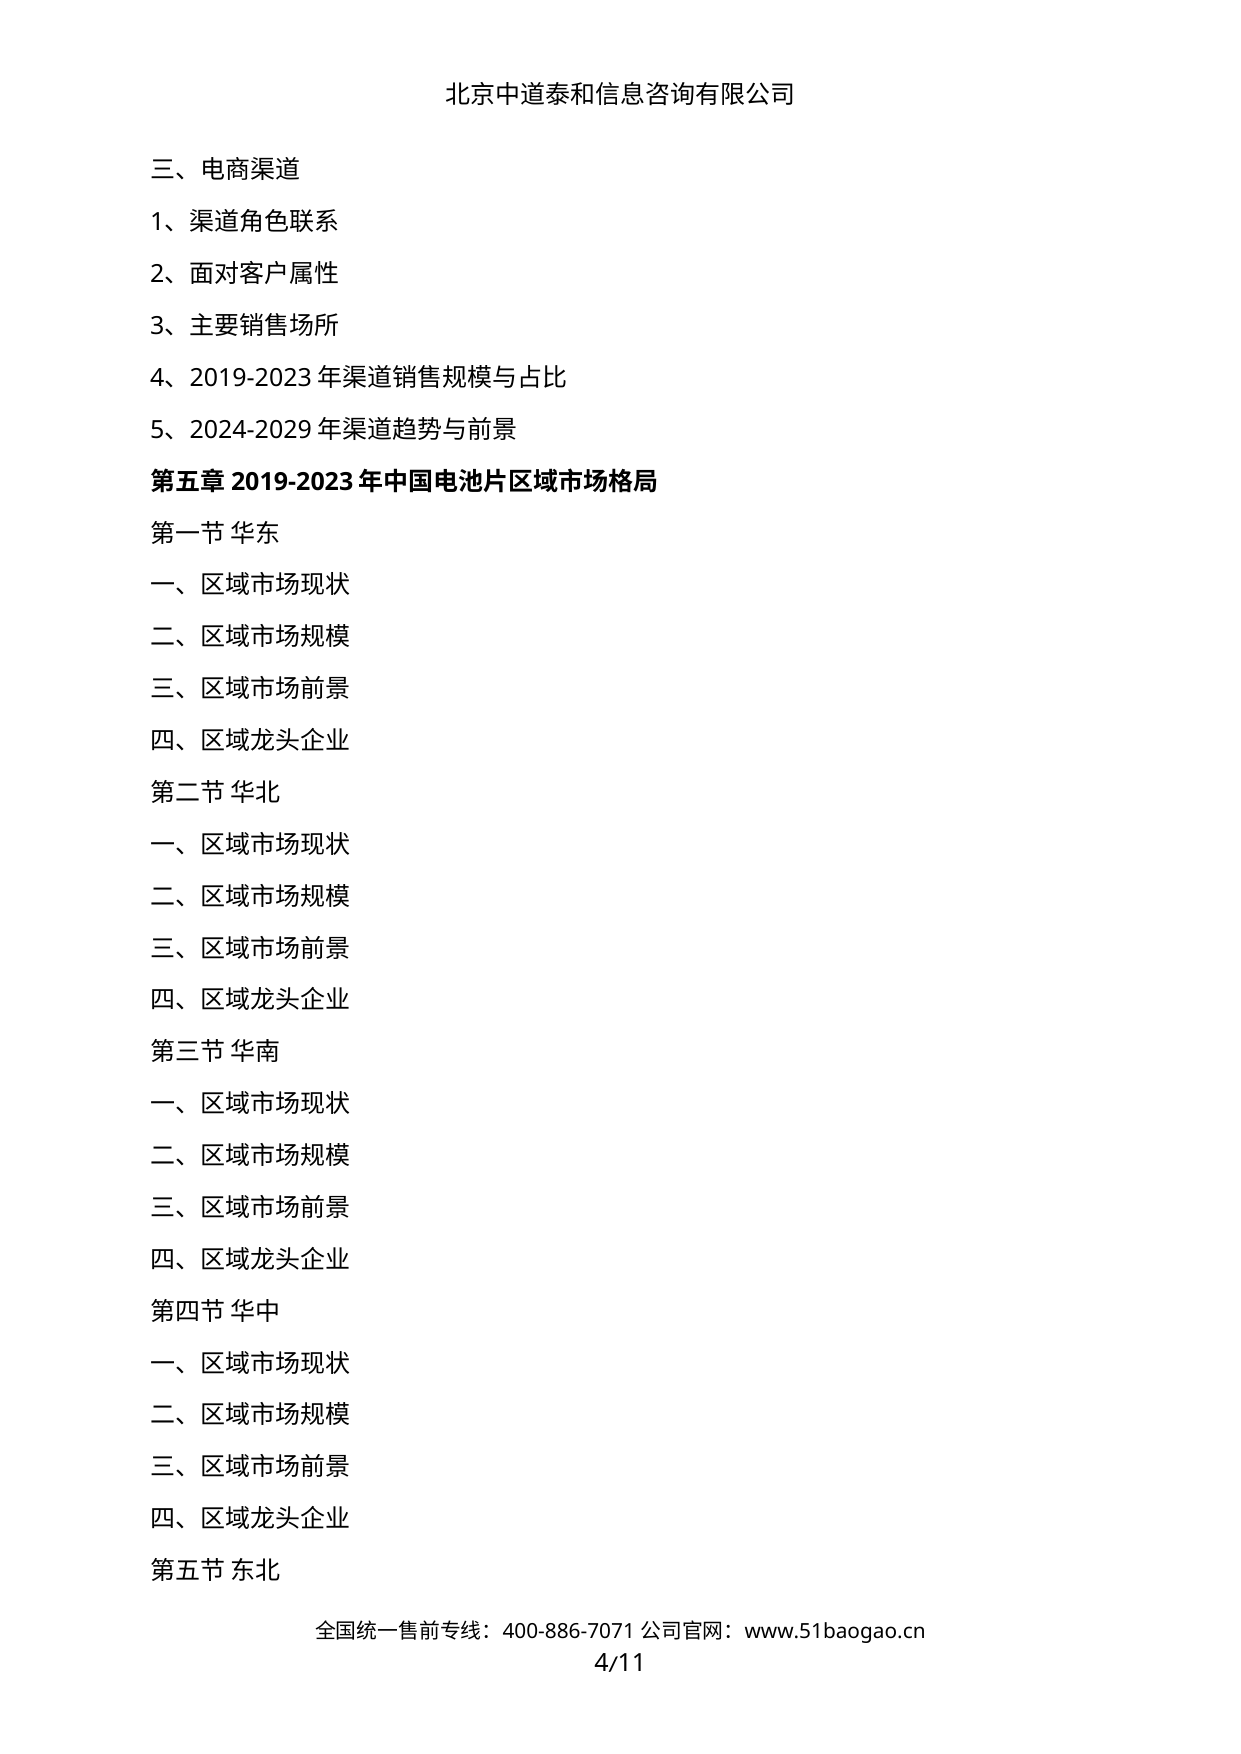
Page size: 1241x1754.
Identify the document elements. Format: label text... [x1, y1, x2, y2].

text 二、区域市场规模 [150, 617, 1090, 653]
text 第五章 2019-2023年中国电池片区域市场格局 [150, 461, 1090, 497]
text 三、区域市场前景 [150, 1447, 1090, 1483]
text 二、区域市场规模 [150, 1136, 1090, 1172]
text 四、区域龙头企业 [150, 1499, 1090, 1535]
text 第一节 华东 [150, 513, 1090, 549]
text 1、渠道角色联系 [150, 202, 1090, 238]
text 一、区域市场现状 [150, 1084, 1090, 1120]
text 第三节 华南 [150, 1032, 1090, 1068]
text 二、区域市场规模 [150, 1395, 1090, 1431]
text 2、面对客户属性 [150, 254, 1090, 290]
text 四、区域龙头企业 [150, 1239, 1090, 1276]
text 一、区域市场现状 [150, 1343, 1090, 1379]
text 第五节 东北 [150, 1551, 1090, 1587]
text 5、2024-2029年渠道趋势与前景 [150, 409, 1090, 446]
text 一、区域市场现状 [150, 565, 1090, 601]
text 三、区域市场前景 [150, 669, 1090, 705]
text 一、区域市场现状 [150, 824, 1090, 861]
text 4、2019-2023年渠道销售规模与占比 [150, 357, 1090, 394]
text 3、主要销售场所 [150, 306, 1090, 342]
text 四、区域龙头企业 [150, 980, 1090, 1016]
text 第二节 华北 [150, 772, 1090, 809]
text 三、区域市场前景 [150, 1187, 1090, 1224]
text 四、区域龙头企业 [150, 721, 1090, 757]
text 二、区域市场规模 [150, 876, 1090, 912]
text 三、区域市场前景 [150, 928, 1090, 964]
text 第四节 华中 [150, 1291, 1090, 1327]
text 三、电商渠道 [150, 150, 1090, 186]
